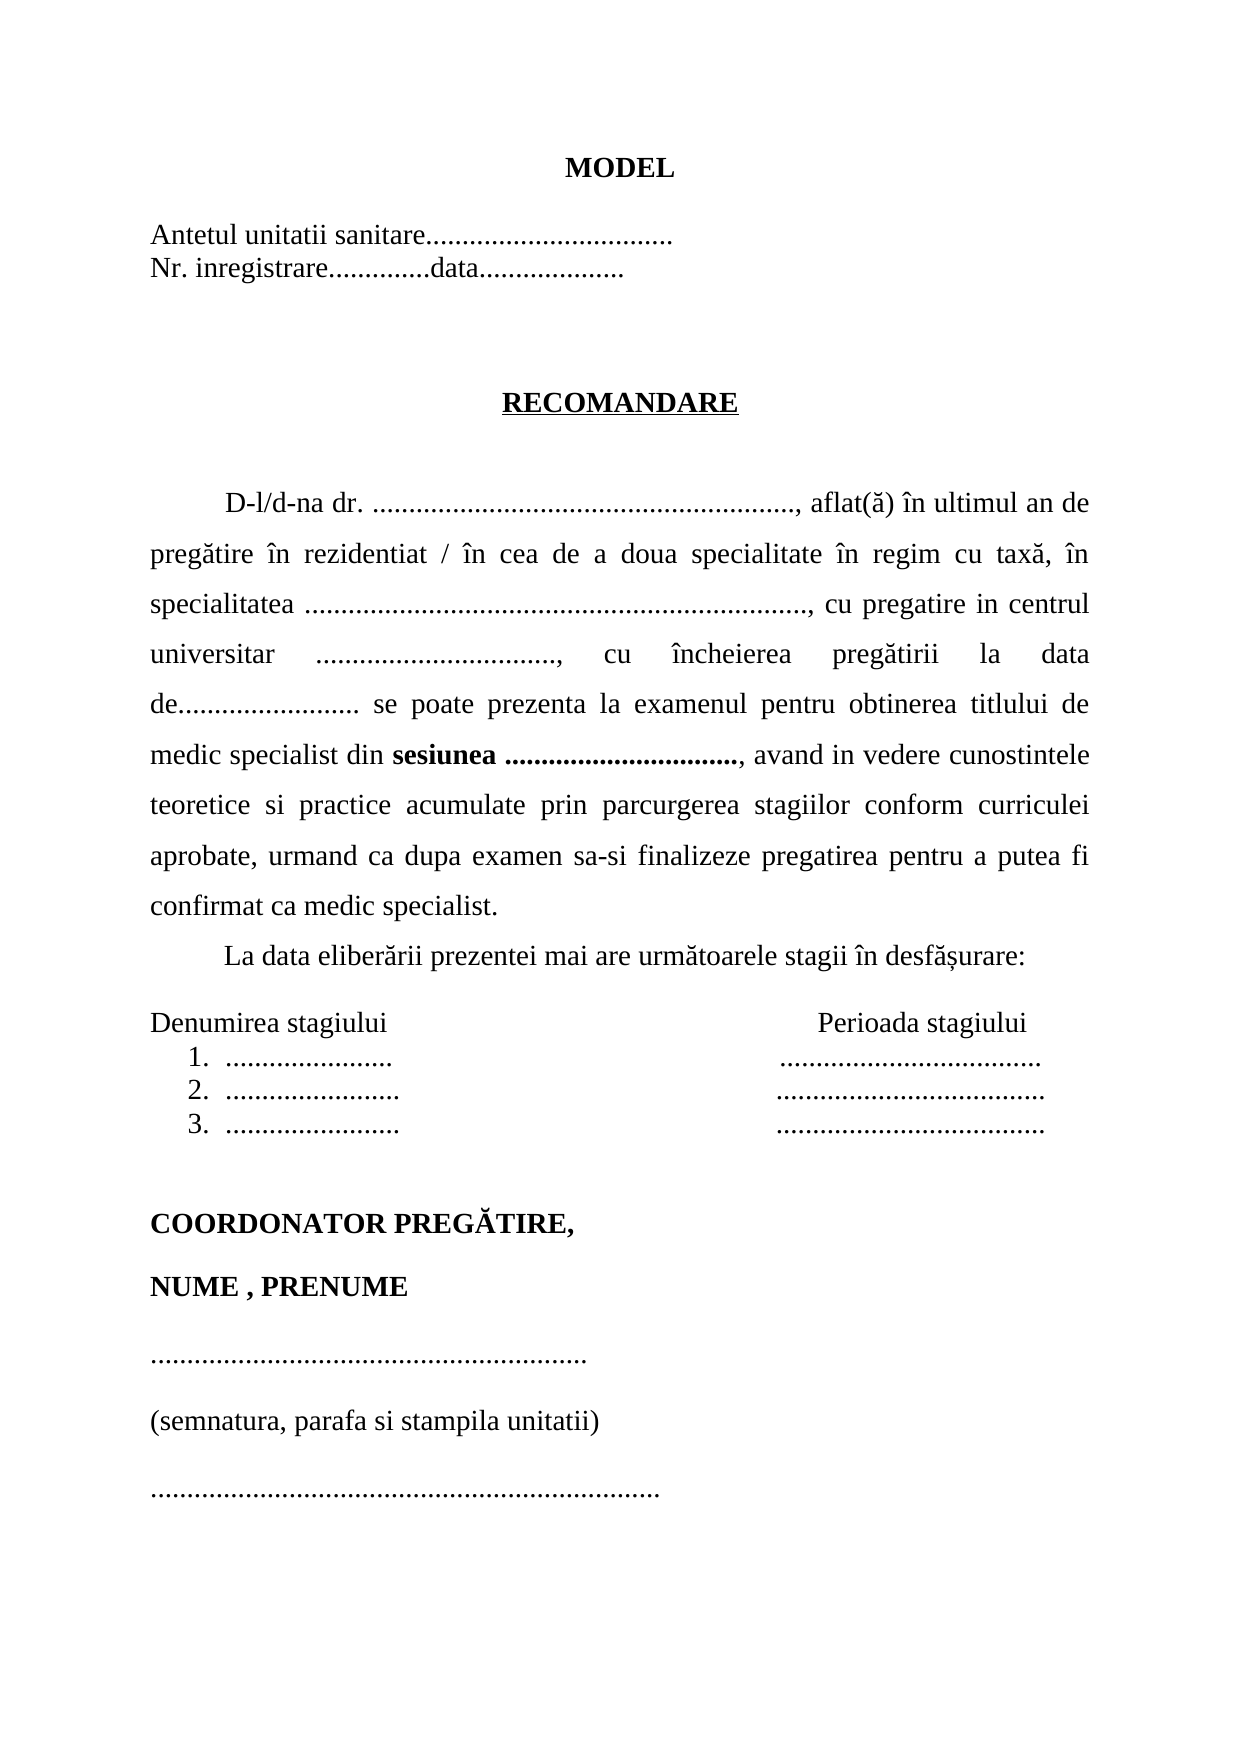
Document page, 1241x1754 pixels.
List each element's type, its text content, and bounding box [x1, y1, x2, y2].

text ...................................................................... [150, 1470, 1090, 1504]
text (semnatura, parafa si stampila unitatii) [150, 1403, 1090, 1437]
text COORDONATOR PREGĂTIRE, [150, 1207, 1090, 1240]
list ....................... .................................... [187, 1039, 1090, 1072]
text Antetul unitatii sanitare.................................. [150, 217, 1090, 251]
text MODEL [150, 150, 1090, 183]
text ............................................................ [150, 1336, 1090, 1369]
list ........................ ..................................... [187, 1072, 1090, 1106]
text Nr. inregistrare..............data.................... [150, 251, 1090, 284]
text Denumirea stagiului Perioada stagiului [150, 1005, 1090, 1039]
list ........................ ..................................... [187, 1106, 1090, 1139]
text La data eliberării prezentei mai are următoarele stagii în desfășurare: [150, 938, 1090, 972]
text RECOMANDARE [150, 385, 1090, 418]
text D-l/d-na dr. .........................................................., aflat(ă) în ultimul an de pregătire în rezidentiat / în cea de a doua specialitate în regim cu taxă, în specialitatea ....................................................................., cu pregatire in centrul universitar ................................., cu încheierea pregătirii la data de......................... se poate prezenta la examenul pentru obtinerea titlului de medic specialist din sesiunea ................................, avand in vedere cunostintele teoretice si practice acumulate prin parcurgerea stagiilor conform curriculei aprobate, urmand ca dupa examen sa-si finalizeze pregatirea pentru a putea fi confirmat ca medic specialist. [150, 485, 1090, 921]
text NUME , PRENUME [150, 1269, 1090, 1302]
